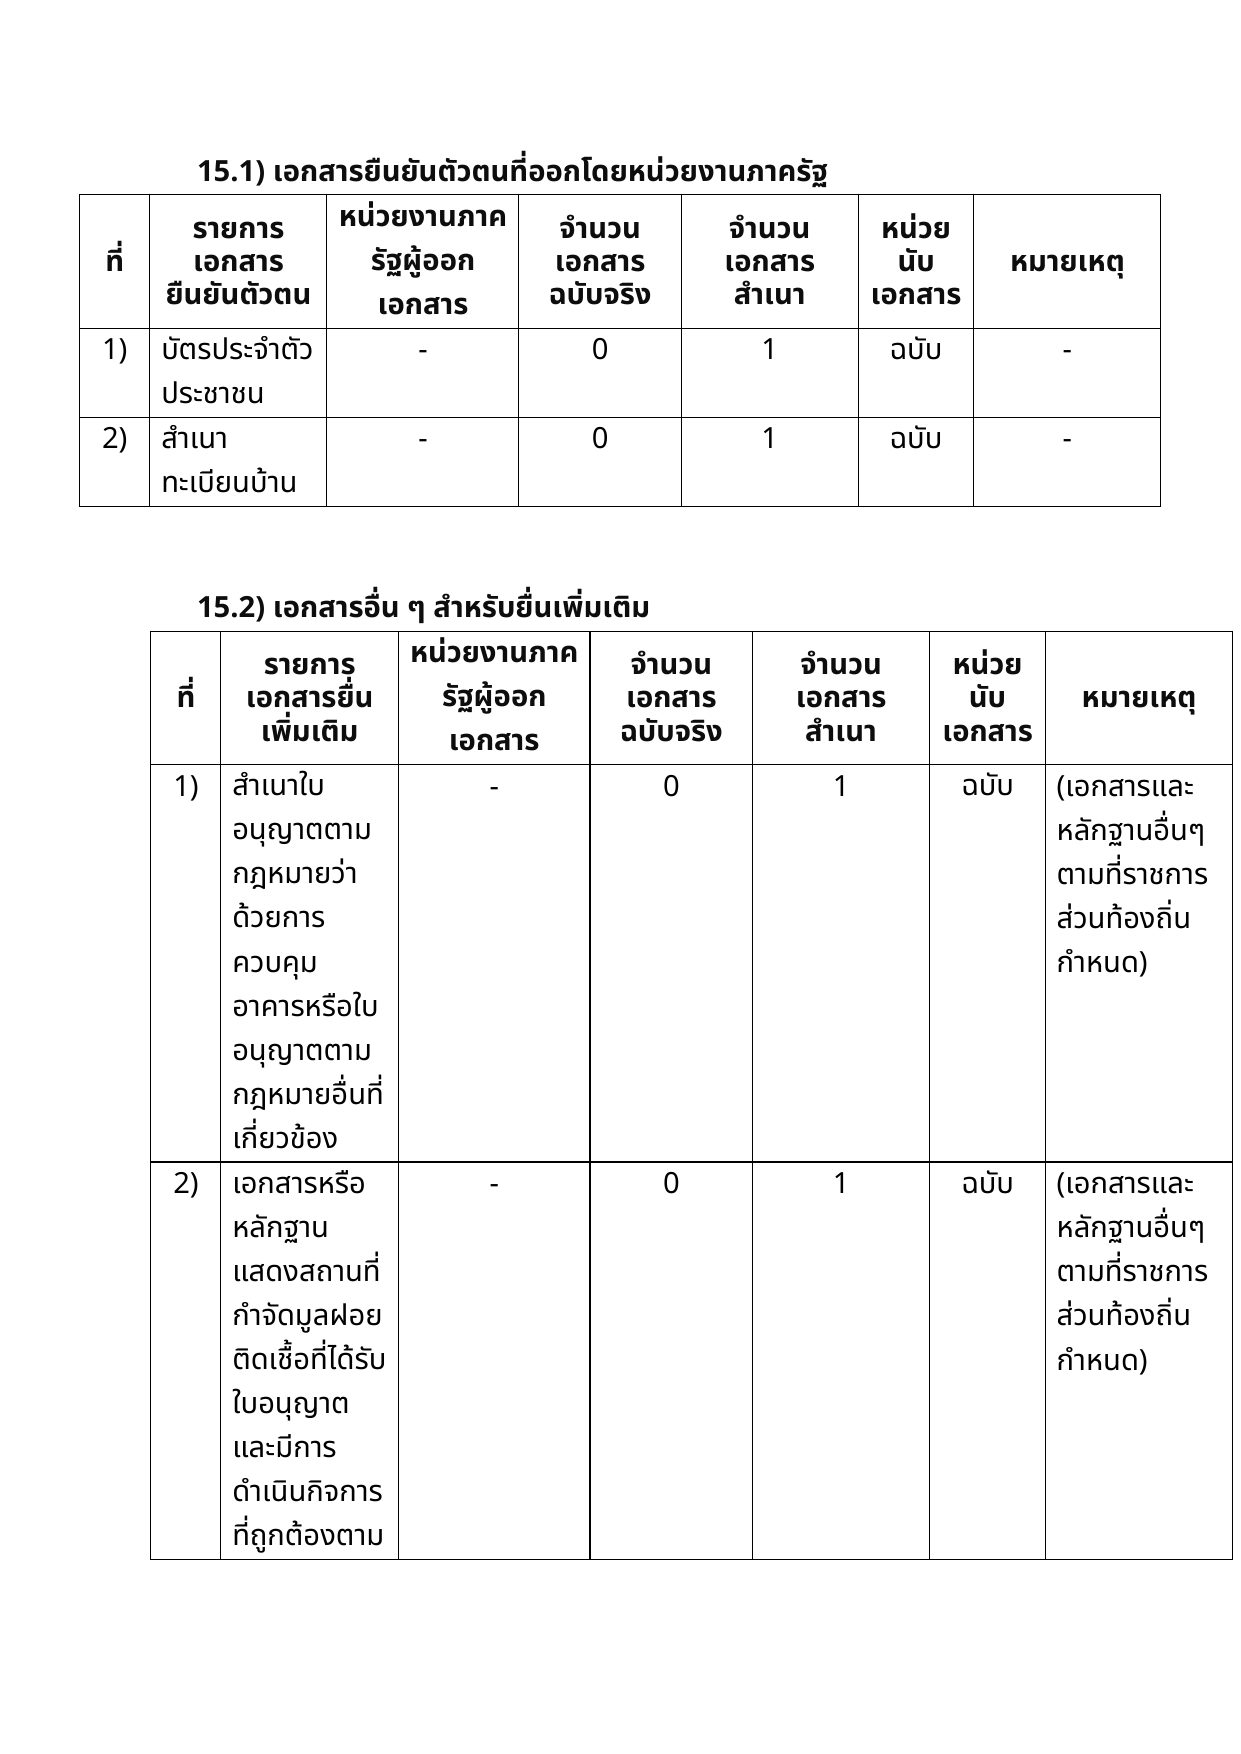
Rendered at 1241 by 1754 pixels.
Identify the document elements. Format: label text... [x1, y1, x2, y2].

table_cell - [974, 329, 1160, 417]
table_cell ฉบับ [930, 1163, 1045, 1559]
table_cell 1 [753, 1163, 929, 1559]
table_cell - [327, 418, 518, 506]
table_header หน่วยนับเอกสาร [930, 632, 1045, 764]
text 15.1) เอกสารยืนยันตัวตนที่ออกโดยหน่วยงานภาครัฐ [197, 150, 1090, 194]
table_header หน่วยงานภาครัฐผู้ออกเอกสาร [327, 195, 518, 327]
table_cell (เอกสารและหลักฐานอื่นๆตามที่ราชการส่วนท้องถิ่นกำหนด) [1046, 765, 1232, 1161]
table_cell ฉบับ [859, 418, 973, 506]
table_header หน่วยนับเอกสาร [859, 195, 973, 327]
table_cell 0 [519, 329, 681, 417]
table_cell 2) [151, 1163, 220, 1559]
table_cell 0 [591, 765, 752, 1161]
table_header รายการเอกสารยืนยันตัวตน [150, 195, 326, 327]
table_cell 1) [80, 329, 149, 417]
table_cell 2) [80, 418, 149, 506]
table_cell 0 [519, 418, 681, 506]
table_header หน่วยงานภาครัฐผู้ออกเอกสาร [399, 632, 589, 764]
table_cell 1 [753, 765, 929, 1161]
table_header ที่ [80, 195, 149, 327]
table_cell สำเนาใบอนุญาตตามกฎหมายว่าด้วยการควบคุมอาคารหรือใบอนุญาตตามกฎหมายอื่นที่เกี่ยวข้อง [221, 765, 398, 1161]
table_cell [221, 1163, 398, 1559]
text 15.2) เอกสารอื่น ๆ สำหรับยื่นเพิ่มเติม [197, 586, 1090, 631]
table_header จำนวนเอกสาร ฉบับจริง [519, 195, 681, 327]
table_header หมายเหตุ [974, 195, 1160, 327]
table_cell - [974, 418, 1160, 506]
table_cell 0 [591, 1163, 752, 1559]
table_cell 1 [682, 329, 858, 417]
table_header จำนวนเอกสาร สำเนา [682, 195, 858, 327]
table_cell บัตรประจำตัวประชาชน [150, 329, 326, 417]
table_cell สำเนาทะเบียนบ้าน [150, 418, 326, 506]
table_cell - [327, 329, 518, 417]
table_cell ฉบับ [930, 765, 1045, 1161]
table_header จำนวนเอกสาร ฉบับจริง [591, 632, 752, 764]
table_header หมายเหตุ [1046, 632, 1232, 764]
table_header ที่ [151, 632, 220, 764]
table_cell 1 [682, 418, 858, 506]
table_cell - [399, 765, 589, 1161]
table_header จำนวนเอกสาร สำเนา [753, 632, 929, 764]
table_cell 1) [151, 765, 220, 1161]
table_header รายการเอกสารยื่นเพิ่มเติม [221, 632, 398, 764]
table_cell - [399, 1163, 589, 1559]
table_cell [1046, 1163, 1232, 1559]
table_cell ฉบับ [859, 329, 973, 417]
